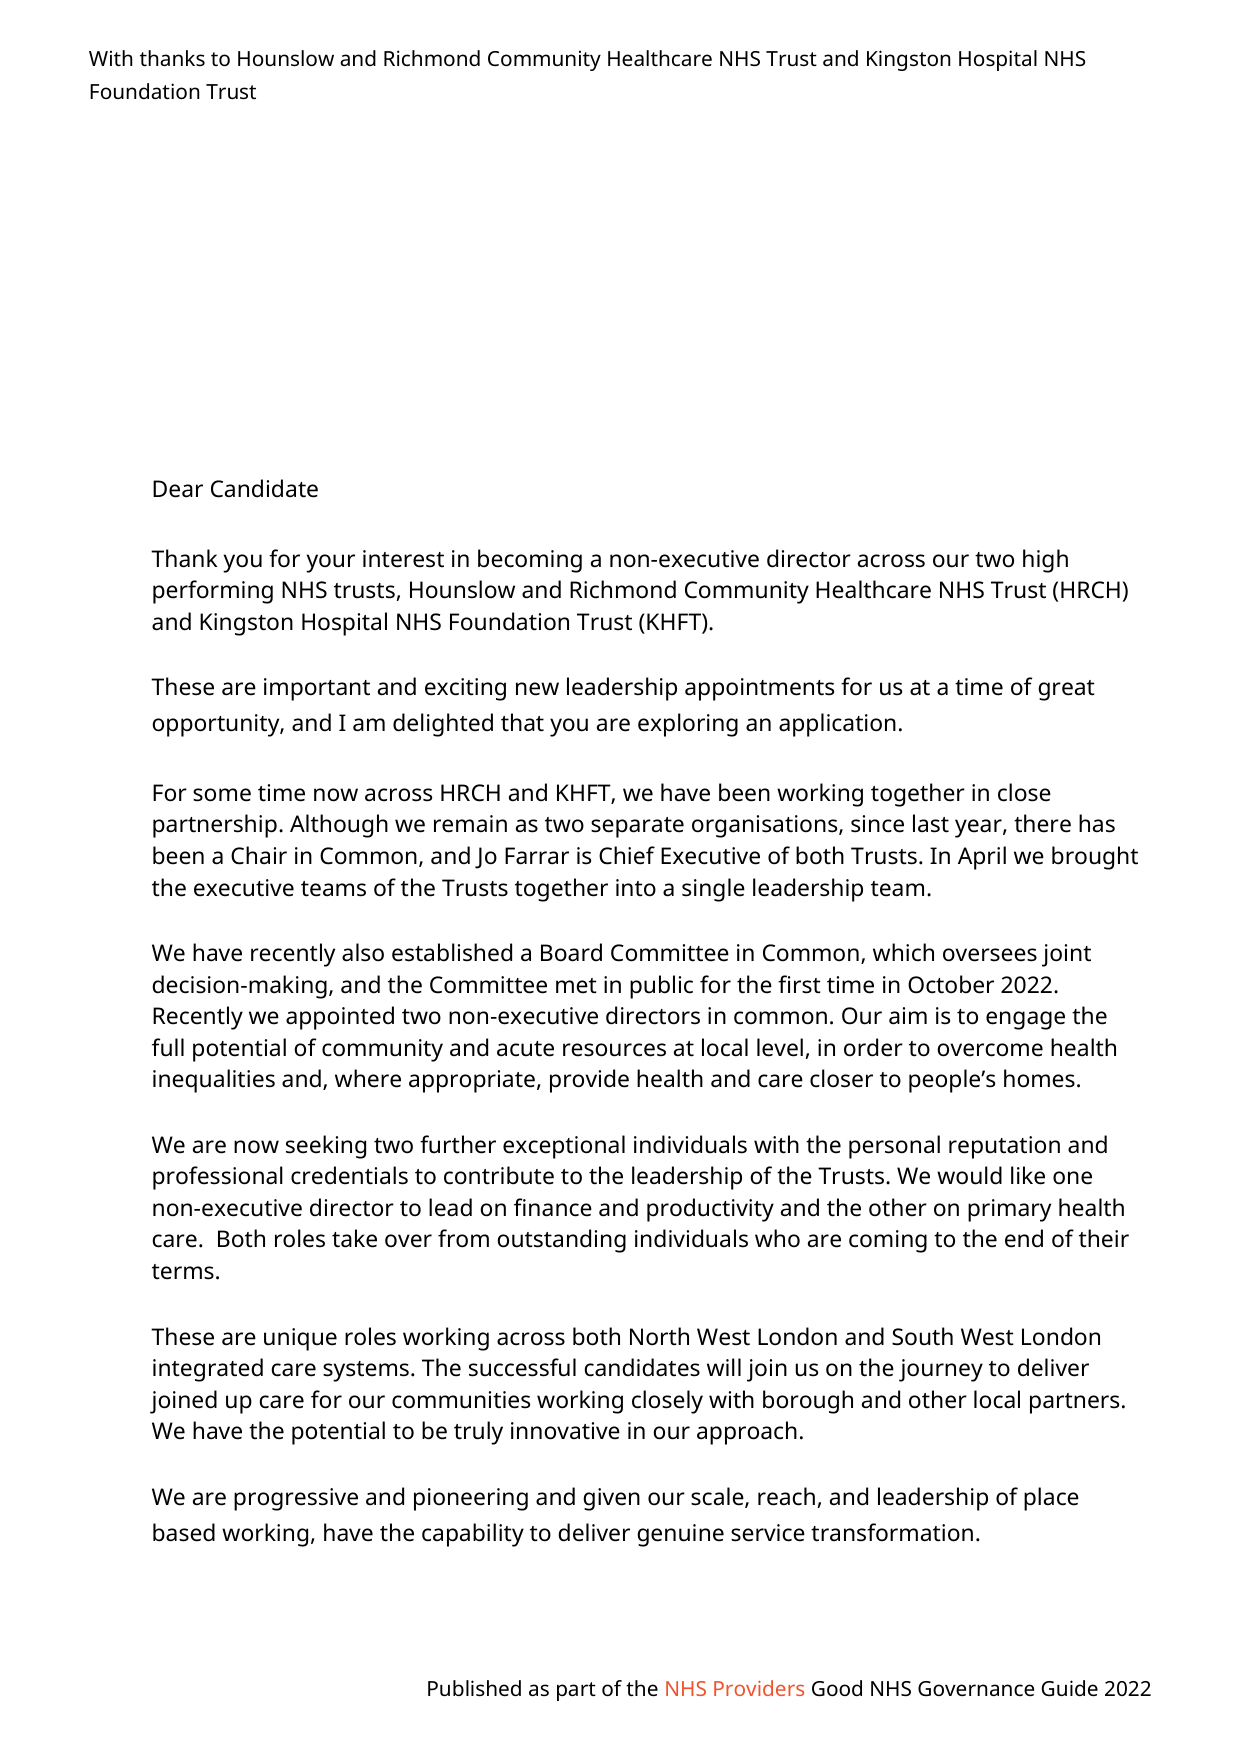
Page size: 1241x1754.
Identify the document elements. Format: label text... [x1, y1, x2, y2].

text Dear Candidate [151, 473, 1138, 504]
text These are unique roles working across both North West London and South West London integrated care systems. The successful candidates will join us on the journey to deliver joined up care for our communities working closely with borough and other local partners. We have the potential to be truly innovative in our approach. [151, 1321, 1139, 1446]
text We have recently also established a Board Committee in Common, which oversees joint decision-making, and the Committee met in public for the first time in October 2022. Recently we appointed two non-executive directors in common. Our aim is to engage the full potential of community and acute resources at local level, in order to overcome health inequalities and, where appropriate, provide health and care closer to people’s homes. [151, 937, 1139, 1094]
text For some time now across HRCH and KHFT, we have been working together in close partnership. Although we remain as two separate organisations, since last year, there has been a Chair in Common, and Jo Farrar is Chief Executive of both Trusts. In April we brought the executive teams of the Trusts together into a single leadership team. [151, 777, 1139, 903]
text We are progressive and pioneering and given our scale, reach, and leadership of place based working, have the capability to deliver genuine service transformation. [151, 1481, 1138, 1548]
text These are important and exciting new leadership appointments for us at a time of great opportunity, and I am delighted that you are exploring an application. [151, 671, 1138, 738]
text We are now seeking two further exceptional individuals with the personal reputation and professional credentials to contribute to the leadership of the Trusts. We would like one non-executive director to lead on finance and productivity and the other on primary health care. Both roles take over from outstanding individuals who are coming to the end of their terms. [151, 1129, 1139, 1286]
text Thank you for your interest in becoming a non-executive director across our two high performing NHS trusts, Hounslow and Richmond Community Healthcare NHS Trust (HRCH) and Kingston Hospital NHS Foundation Trust (KHFT). [151, 542, 1139, 637]
